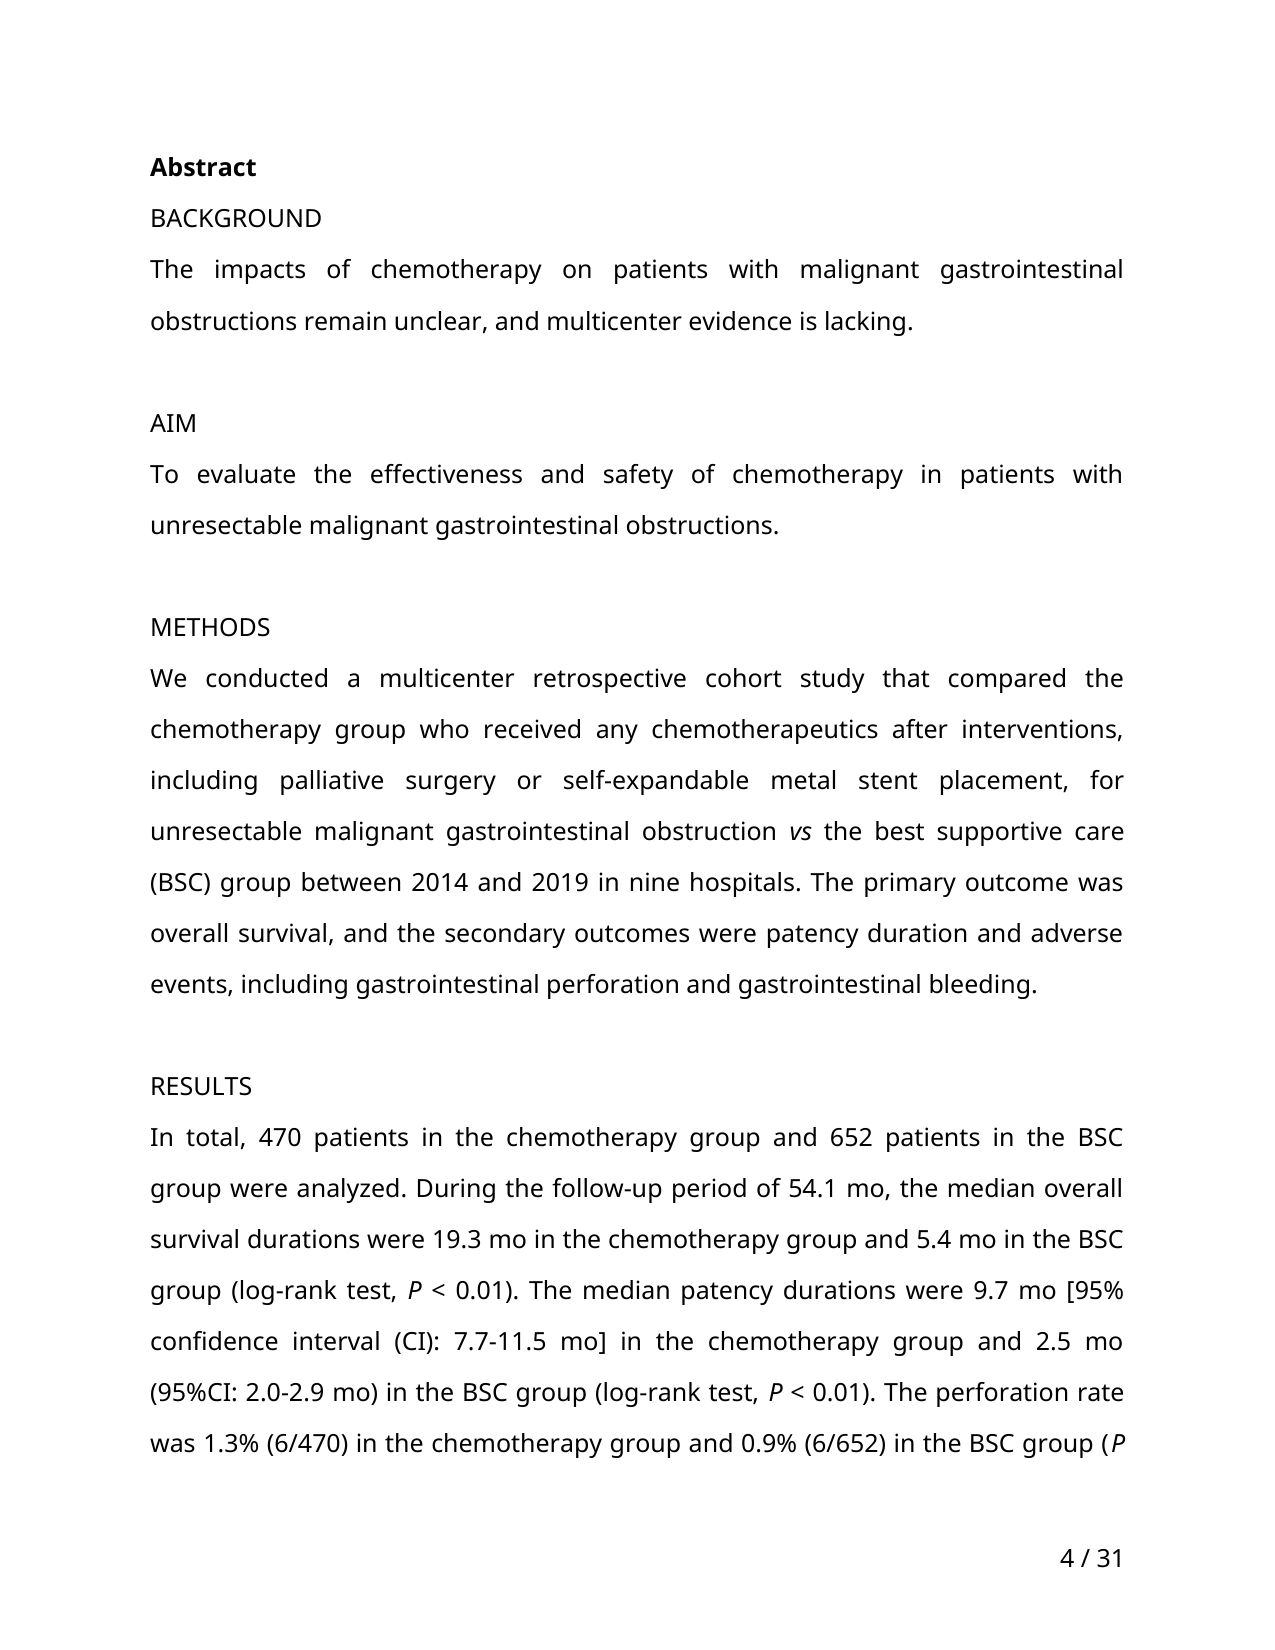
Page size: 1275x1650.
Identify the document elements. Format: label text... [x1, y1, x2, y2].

text BACKGROUND [150, 201, 1125, 235]
text METHODS [150, 609, 1125, 643]
text We conducted a multicenter retrospective cohort study that compared the chemotherapy group who received any chemotherapeutics after interventions, including palliative surgery or self-expandable metal stent placement, for unresectable malignant gastrointestinal obstruction vs the best supportive care (BSC) group between 2014 and 2019 in nine hospitals. The primary outcome was overall survival, and the secondary outcomes were patency duration and adverse events, including gastrointestinal perforation and gastrointestinal bleeding. [150, 660, 1125, 1001]
text The impacts of chemotherapy on patients with malignant gastrointestinal obstructions remain unclear, and multicenter evidence is lacking. [150, 252, 1125, 337]
text Abstract [150, 150, 1125, 184]
text RESULTS [150, 1069, 1125, 1103]
text To evaluate the effectiveness and safety of chemotherapy in patients with unresectable malignant gastrointestinal obstructions. [150, 456, 1125, 541]
text AIM [150, 405, 1125, 439]
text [150, 1120, 1125, 1460]
